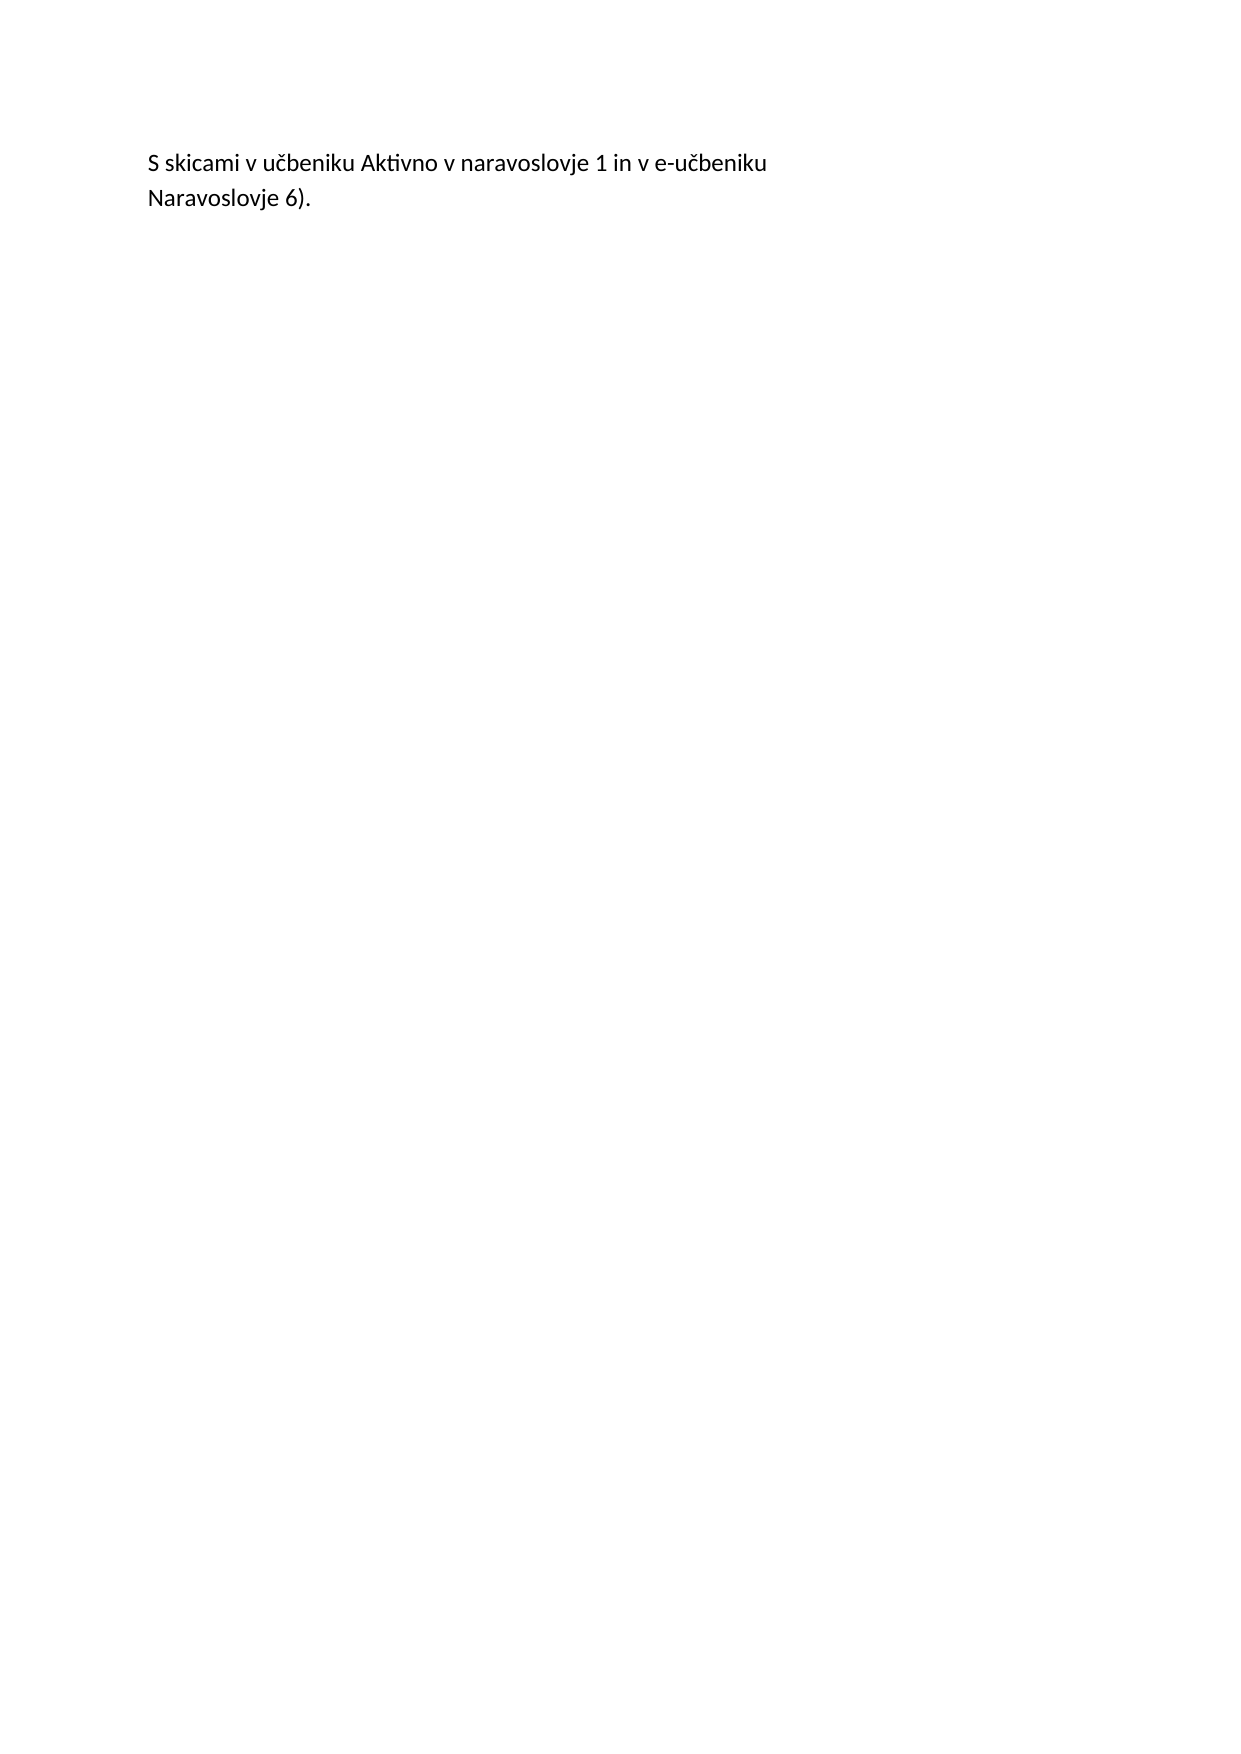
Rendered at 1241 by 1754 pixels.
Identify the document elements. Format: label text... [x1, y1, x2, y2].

text S skicami v učbeniku Aktivno v naravoslovje 1 in v e-učbeniku Naravoslovje 6). [148, 148, 1093, 213]
